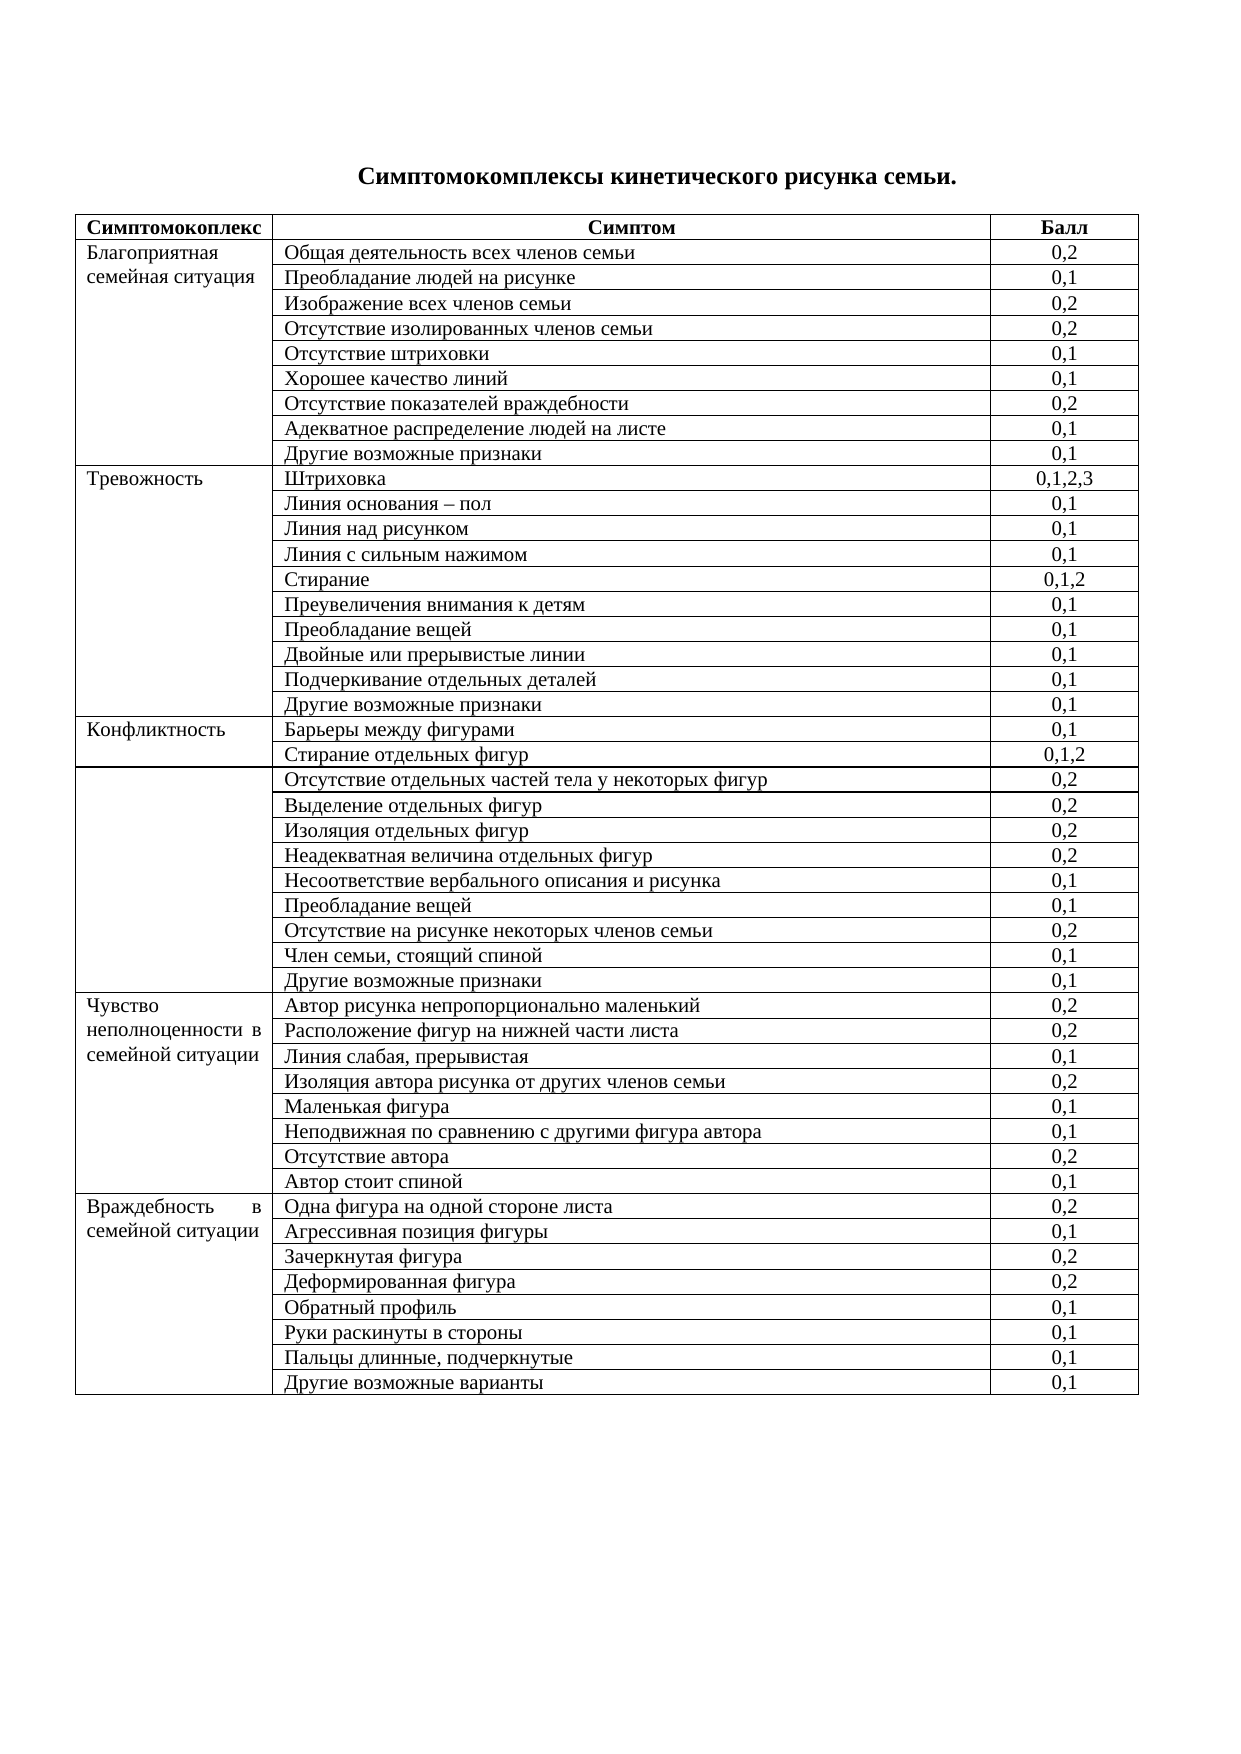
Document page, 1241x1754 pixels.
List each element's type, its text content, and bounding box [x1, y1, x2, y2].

table_cell 0,2 [991, 290, 1138, 314]
table_cell Член семьи, стоящий спиной [273, 943, 990, 967]
table_cell Враждебность в семейной ситуации [76, 1194, 272, 1394]
table_cell Преувеличения внимания к детям [273, 592, 990, 616]
table_cell 0,2 [991, 793, 1138, 817]
table_cell Общая деятельность всех членов семьи [273, 240, 990, 264]
table_cell Другие возможные признаки [273, 968, 990, 992]
table_cell Руки раскинуты в стороны [273, 1320, 990, 1344]
table_cell 0,2 [991, 240, 1138, 264]
table_cell 0,1 [991, 667, 1138, 691]
table_cell Хорошее качество линий [273, 366, 990, 390]
table_cell 0,1 [991, 1169, 1138, 1193]
table_cell Преобладание вещей [273, 617, 990, 641]
table_cell Конфликтность [76, 717, 272, 766]
table_cell Выделение отдельных фигур [273, 793, 990, 817]
table_cell 0,1,2 [991, 567, 1138, 591]
table_cell 0,2 [991, 1069, 1138, 1093]
table_cell 0,2 [991, 768, 1138, 791]
table_cell [76, 768, 272, 992]
table_cell Благоприятная семейная ситуация [76, 240, 272, 465]
table_cell Обратный профиль [273, 1295, 990, 1319]
table_cell Маленькая фигура [273, 1094, 990, 1118]
table_cell 0,1 [991, 868, 1138, 892]
table_cell Одна фигура на одной стороне листа [273, 1194, 990, 1218]
table_cell 0,2 [991, 1194, 1138, 1218]
table_cell Несоответствие вербального описания и рисунка [273, 868, 990, 892]
table_cell Изображение всех членов семьи [273, 290, 990, 314]
table_cell 0,1 [991, 491, 1138, 515]
table_cell 0,1 [991, 617, 1138, 641]
table_cell Линия слабая, прерывистая [273, 1044, 990, 1068]
table_cell Отсутствие показателей враждебности [273, 391, 990, 415]
table_cell 0,1 [991, 1219, 1138, 1243]
table_cell 0,1 [991, 692, 1138, 716]
table_cell Пальцы длинные, подчеркнутые [273, 1345, 990, 1369]
table_cell Преобладание вещей [273, 893, 990, 917]
table_cell 0,1 [991, 1320, 1138, 1344]
table_cell 0,1 [991, 1094, 1138, 1118]
table_cell Агрессивная позиция фигуры [273, 1219, 990, 1243]
table_cell 0,1,2,3 [991, 466, 1138, 490]
table_cell 0,2 [991, 843, 1138, 867]
table_cell Зачеркнутая фигура [273, 1244, 990, 1268]
table_cell 0,1 [991, 893, 1138, 917]
table_cell 0,2 [991, 993, 1138, 1017]
table_cell 0,1 [991, 1370, 1138, 1394]
table_cell Отсутствие штриховки [273, 341, 990, 365]
text Симптомокомплексы кинетического рисунка семьи. [75, 161, 1165, 190]
table_cell Тревожность [76, 466, 272, 716]
table_cell Отсутствие на рисунке некоторых членов семьи [273, 918, 990, 942]
table_cell Линия над рисунком [273, 516, 990, 540]
table_cell 0,2 [991, 1244, 1138, 1268]
table_cell Деформированная фигура [273, 1270, 990, 1293]
table_cell 0,1 [991, 717, 1138, 741]
table_cell 0,1 [991, 642, 1138, 666]
table_cell 0,1 [991, 541, 1138, 566]
table_header Балл [991, 215, 1138, 239]
table_cell 0,2 [991, 1144, 1138, 1168]
table_cell Изоляция автора рисунка от других членов семьи [273, 1069, 990, 1093]
table_cell Неадекватная величина отдельных фигур [273, 843, 990, 867]
table_cell Отсутствие автора [273, 1144, 990, 1168]
table_cell 0,2 [991, 918, 1138, 942]
table_cell Другие возможные варианты [273, 1370, 990, 1394]
table_cell 0,2 [991, 818, 1138, 842]
table_cell Изоляция отдельных фигур [273, 818, 990, 842]
table_cell 0,1 [991, 341, 1138, 365]
table_cell 0,1,2 [991, 742, 1138, 766]
table_cell 0,2 [991, 391, 1138, 415]
table_cell Стирание отдельных фигур [273, 742, 990, 766]
table_header Симптом [273, 215, 990, 239]
table_cell Неподвижная по сравнению с другими фигура автора [273, 1119, 990, 1143]
table_cell Расположение фигур на нижней части листа [273, 1019, 990, 1042]
table_cell Штриховка [273, 466, 990, 490]
table_cell 0,2 [991, 1019, 1138, 1042]
table_cell 0,1 [991, 1044, 1138, 1068]
table_header Симптомокоплекс [76, 215, 272, 239]
table_cell 0,1 [991, 1295, 1138, 1319]
table_cell Линия основания – пол [273, 491, 990, 515]
table_cell Другие возможные признаки [273, 692, 990, 716]
table_cell Отсутствие изолированных членов семьи [273, 316, 990, 339]
table_cell 0,1 [991, 416, 1138, 440]
table_cell Линия с сильным нажимом [273, 541, 990, 566]
table_cell 0,1 [991, 441, 1138, 465]
table_cell 0,1 [991, 592, 1138, 616]
table_cell 0,2 [991, 1270, 1138, 1293]
table_cell Автор стоит спиной [273, 1169, 990, 1193]
table_cell Другие возможные признаки [273, 441, 990, 465]
table_cell 0,1 [991, 1119, 1138, 1143]
table_cell Барьеры между фигурами [273, 717, 990, 741]
table_cell 0,1 [991, 366, 1138, 390]
table_cell Преобладание людей на рисунке [273, 265, 990, 289]
table_cell Двойные или прерывистые линии [273, 642, 990, 666]
table_cell 0,2 [991, 316, 1138, 339]
table_cell Адекватное распределение людей на листе [273, 416, 990, 440]
table_cell Чувство неполноценности в семейной ситуации [76, 993, 272, 1193]
table_cell 0,1 [991, 1345, 1138, 1369]
table_cell Стирание [273, 567, 990, 591]
table_cell Отсутствие отдельных частей тела у некоторых фигур [273, 768, 990, 791]
table_cell 0,1 [991, 943, 1138, 967]
table_cell 0,1 [991, 968, 1138, 992]
table_cell Подчеркивание отдельных деталей [273, 667, 990, 691]
table_cell 0,1 [991, 516, 1138, 540]
table_cell Автор рисунка непропорционально маленький [273, 993, 990, 1017]
table_cell 0,1 [991, 265, 1138, 289]
